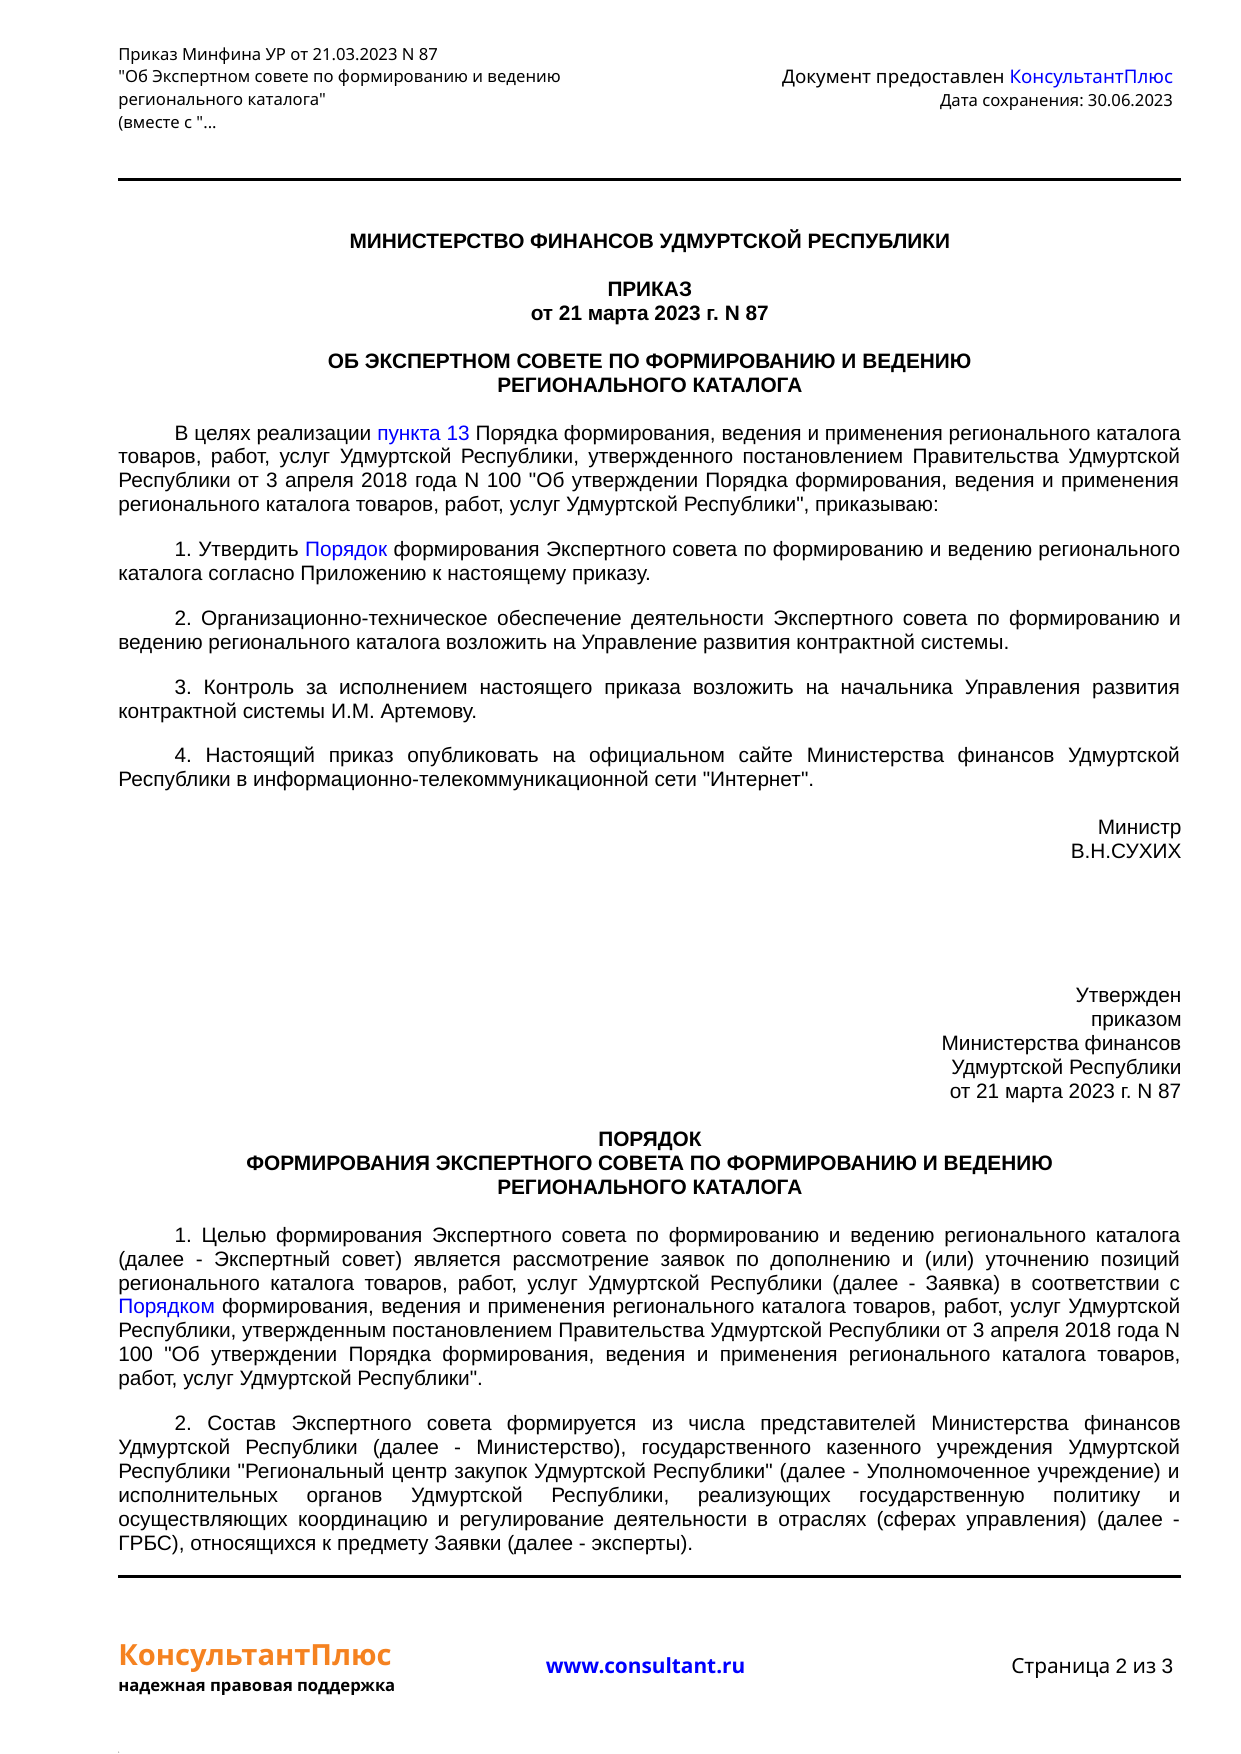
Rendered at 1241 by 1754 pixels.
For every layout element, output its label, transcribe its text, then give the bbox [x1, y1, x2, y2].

text В.Н.СУХИХ [118, 839, 1181, 863]
text 4. Настоящий приказ опубликовать на официальном сайте Министерства финансов Удмуртской Республики в информационно-телекоммуникационной сети "Интернет". [118, 743, 1181, 791]
text Утвержден [118, 983, 1181, 1007]
title МИНИСТЕРСТВО ФИНАНСОВ УДМУРТСКОЙ РЕСПУБЛИКИ [118, 229, 1181, 253]
title ФОРМИРОВАНИЯ ЭКСПЕРТНОГО СОВЕТА ПО ФОРМИРОВАНИЮ И ВЕДЕНИЮ [118, 1151, 1181, 1174]
title РЕГИОНАЛЬНОГО КАТАЛОГА [118, 1174, 1181, 1198]
text приказом [118, 1007, 1181, 1031]
text 2. Организационно-техническое обеспечение деятельности Экспертного совета по формированию и ведению регионального каталога возложить на Управление развития контрактной системы. [118, 606, 1181, 654]
text Министр [118, 815, 1181, 839]
text Удмуртской Республики [118, 1055, 1181, 1079]
text 1. Утвердить Порядок формирования Экспертного совета по формированию и ведению регионального каталога согласно Приложению к настоящему приказу. [118, 537, 1181, 585]
text от 21 марта 2023 г. N 87 [118, 1079, 1181, 1103]
text Министерства финансов [118, 1031, 1181, 1055]
text 3. Контроль за исполнением настоящего приказа возложить на начальника Управления развития контрактной системы И.М. Артемову. [118, 674, 1181, 722]
title ОБ ЭКСПЕРТНОМ СОВЕТЕ ПО ФОРМИРОВАНИЮ И ВЕДЕНИЮ [118, 348, 1181, 372]
title ПОРЯДОК [118, 1127, 1181, 1151]
title от 21 марта 2023 г. N 87 [118, 301, 1181, 324]
title ПРИКАЗ [118, 277, 1181, 301]
text 1. Целью формирования Экспертного совета по формированию и ведению регионального каталога (далее - Экспертный совет) является рассмотрение заявок по дополнению и (или) уточнению позиций регионального каталога товаров, работ, услуг Удмуртской Республики (далее - Заявка) в соответствии с Порядком формирования, ведения и применения регионального каталога товаров, работ, услуг Удмуртской Республики, утвержденным постановлением Правительства Удмуртской Республики от 3 апреля 2018 года N 100 "Об утверждении Порядка формирования, ведения и применения регионального каталога товаров, работ, услуг Удмуртской Республики". [118, 1222, 1181, 1390]
text 2. Состав Экспертного совета формируется из числа представителей Министерства финансов Удмуртской Республики (далее - Министерство), государственного казенного учреждения Удмуртской Республики "Региональный центр закупок Удмуртской Республики" (далее - Уполномоченное учреждение) и исполнительных органов Удмуртской Республики, реализующих государственную политику и осуществляющих координацию и регулирование деятельности в отраслях (сферах управления) (далее - ГРБС), относящихся к предмету Заявки (далее - эксперты). [118, 1411, 1181, 1555]
text В целях реализации пункта 13 Порядка формирования, ведения и применения регионального каталога товаров, работ, услуг Удмуртской Республики, утвержденного постановлением Правительства Удмуртской Республики от 3 апреля 2018 года N 100 "Об утверждении Порядка формирования, ведения и применения регионального каталога товаров, работ, услуг Удмуртской Республики", приказываю: [118, 420, 1181, 516]
title РЕГИОНАЛЬНОГО КАТАЛОГА [118, 372, 1181, 396]
